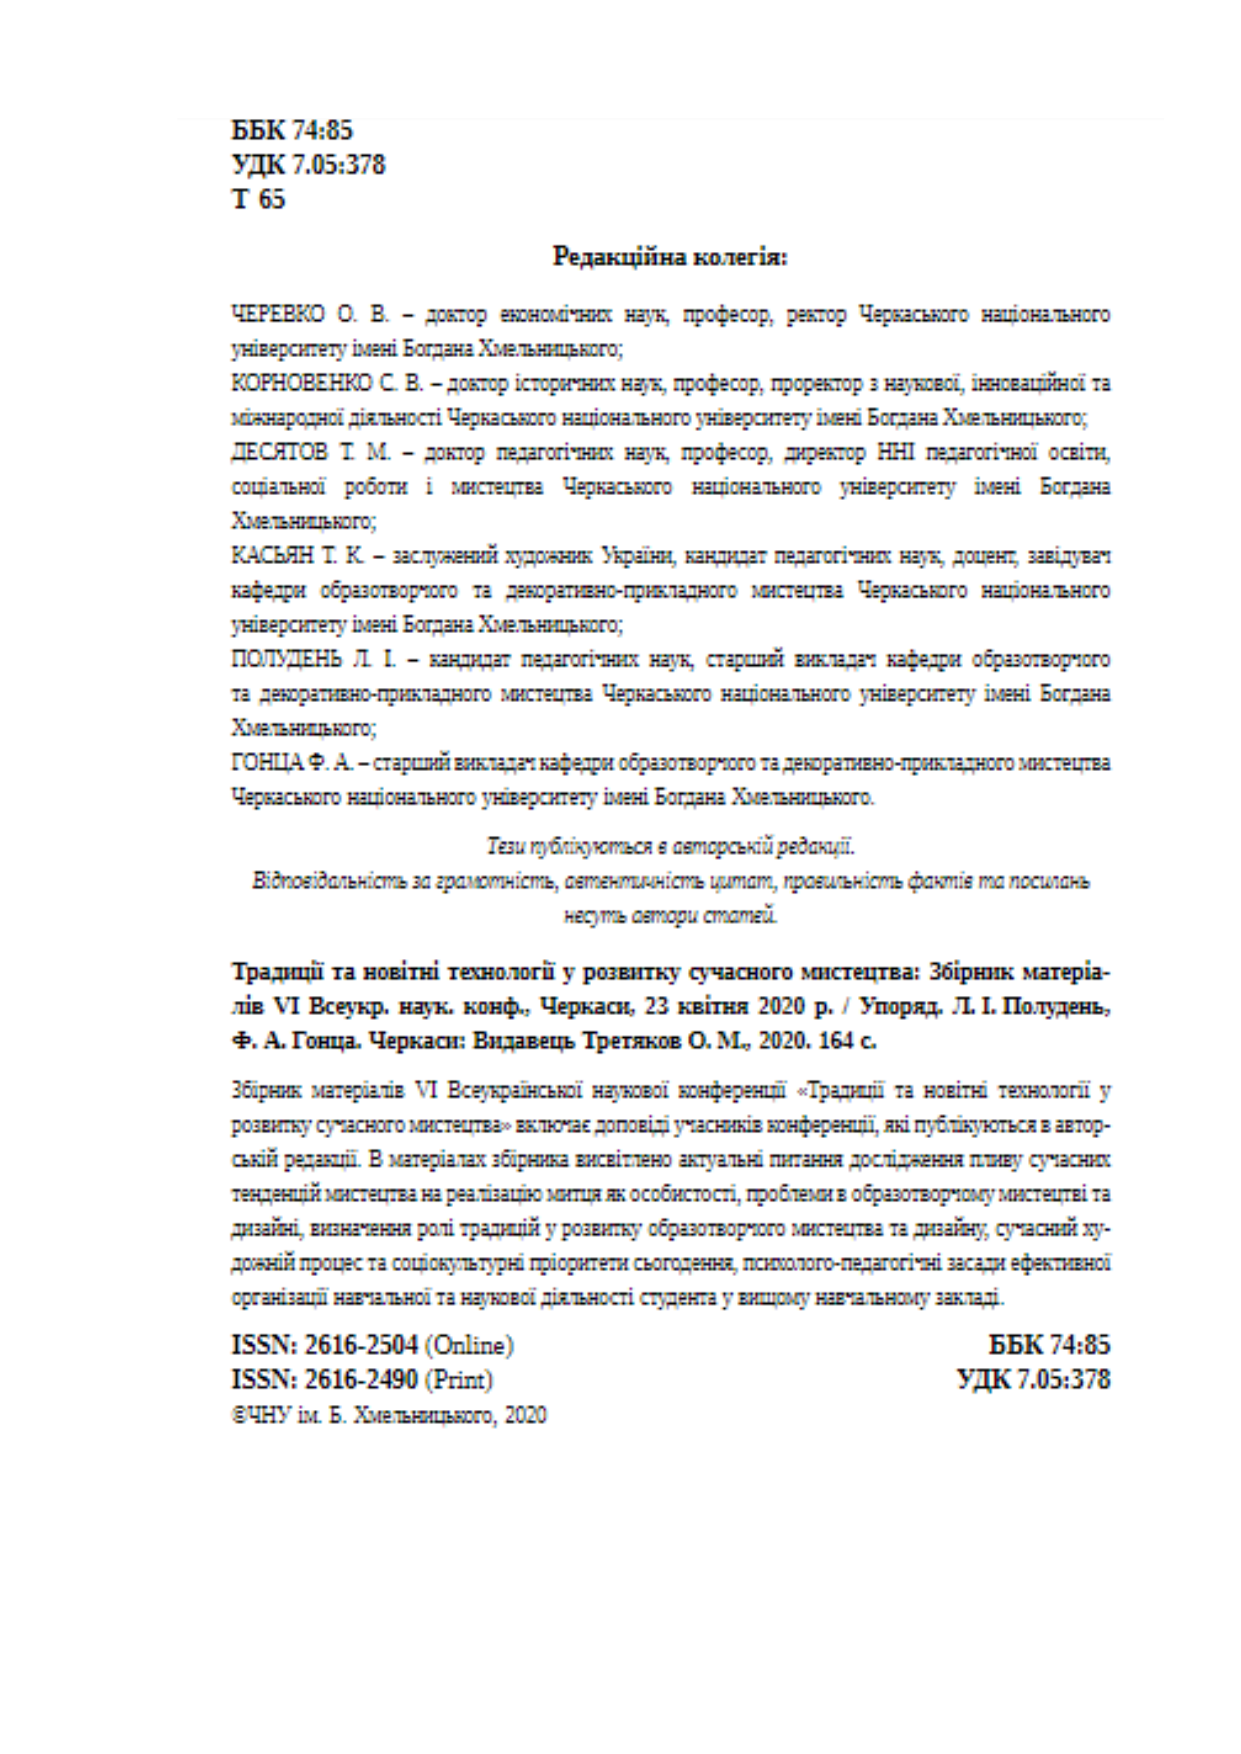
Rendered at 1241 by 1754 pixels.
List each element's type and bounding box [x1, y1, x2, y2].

picture [177, 118, 1165, 1478]
